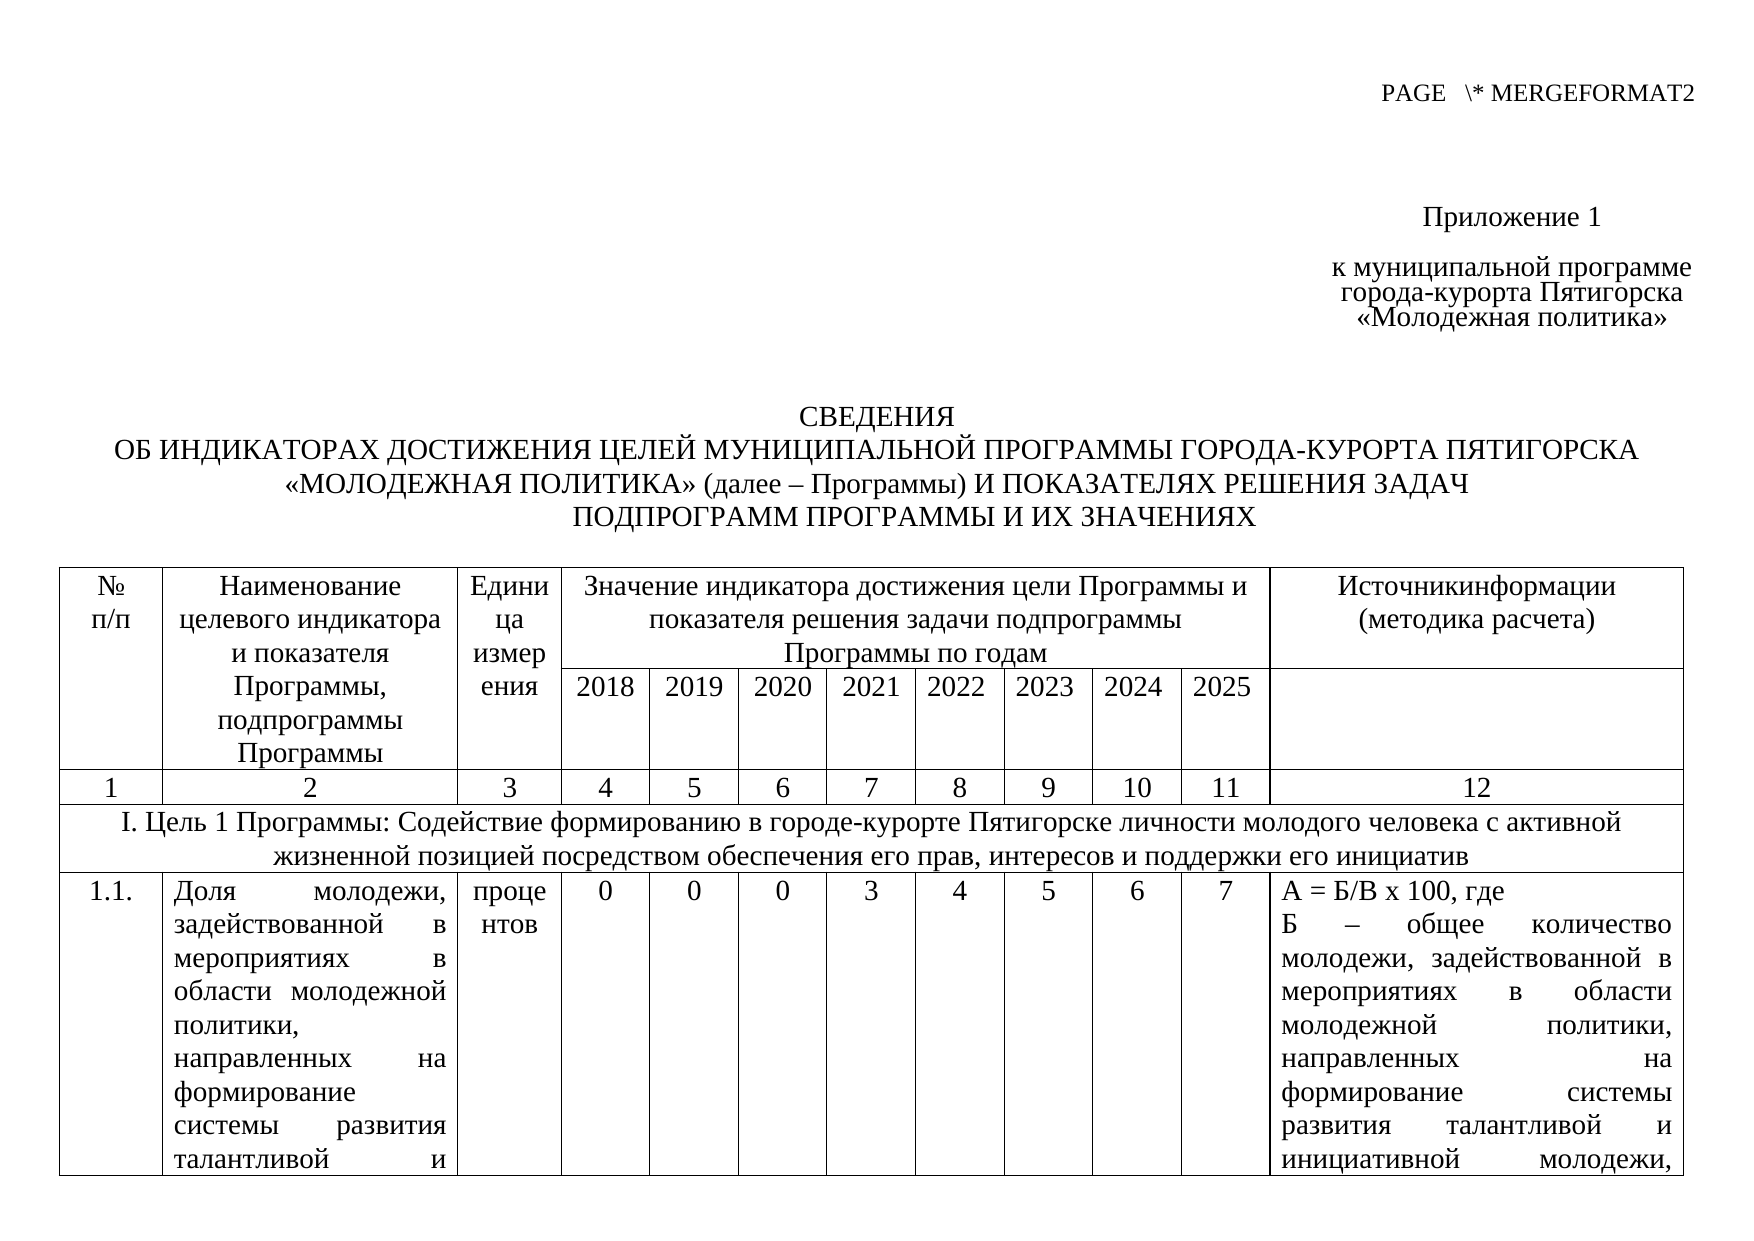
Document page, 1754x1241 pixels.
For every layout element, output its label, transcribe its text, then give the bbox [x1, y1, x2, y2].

table_cell 2024 [1093, 669, 1181, 769]
table_cell 7 [827, 770, 915, 803]
table_cell 5 [1005, 873, 1092, 1174]
table_cell 5 [650, 770, 738, 803]
table_cell 6 [739, 770, 826, 803]
table_cell 2022 [916, 669, 1004, 769]
table_cell 3 [827, 873, 915, 1174]
text Сведения [59, 399, 1695, 432]
table_cell 0 [562, 873, 649, 1174]
table_cell 1.1. [60, 873, 162, 1174]
table_cell 2019 [650, 669, 738, 769]
text к муниципальной программе [1329, 257, 1695, 282]
table_header № п/п [60, 568, 162, 769]
text «Молодежная политика» [1329, 307, 1695, 332]
table_cell процентов [458, 873, 561, 1174]
table_cell 9 [1005, 770, 1092, 803]
table_cell 12 [1271, 770, 1683, 803]
table_cell 6 [1093, 873, 1181, 1174]
table_cell 2025 [1182, 669, 1269, 769]
table_cell 4 [916, 873, 1004, 1174]
table_cell 2 [163, 770, 457, 803]
text ОБ ИНДИКАТОРАХ ДОСТИЖЕНИЯ ЦЕЛЕЙ МУНИЦИПАЛЬНОЙ ПРОГРАММЫ ГОРОДА-КУРОРТА ПЯТИГОРСКА [59, 432, 1695, 466]
table_cell 0 [739, 873, 826, 1174]
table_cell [1271, 873, 1683, 1174]
table_cell 4 [562, 770, 649, 803]
table_cell 1 [60, 770, 162, 803]
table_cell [163, 873, 457, 1174]
text города-курорта Пятигорска [1329, 282, 1695, 307]
table_cell 2018 [562, 669, 649, 769]
table_cell 10 [1093, 770, 1181, 803]
table_cell [1271, 669, 1683, 769]
table_cell 3 [458, 770, 561, 803]
table_cell 2023 [1005, 669, 1092, 769]
table_header Наименование целевого индикатора и показателя Программы, подпрограммы Программы [163, 568, 457, 769]
table_header Значение индикатора достижения цели Программы и показателя решения задачи подпрограммы Программы по годам [562, 568, 1269, 668]
table_header Единица измерения [458, 568, 561, 769]
table_header Источникинформации (методика расчета) [1271, 568, 1683, 668]
text ПОДПРОГРАММ ПРОГРАММЫ И ИХ ЗНАЧЕНИЯХ [59, 499, 1695, 533]
table_cell I. Цель 1 Программы: Содействие формированию в городе-курорте Пятигорске личности молодого человека с активной жизненной позицией посредством обеспечения его прав, интересов и поддержки его инициатив [60, 805, 1683, 872]
text Приложение 1 [1329, 207, 1695, 232]
table_cell 11 [1182, 770, 1269, 803]
text «МОЛОДЕЖНАЯ ПОЛИТИКА» (далее – Программы) И ПОКАЗАТЕЛЯХ РЕШЕНИЯ ЗАДАЧ [59, 466, 1695, 499]
table_cell 2021 [827, 669, 915, 769]
table_cell 0 [650, 873, 738, 1174]
table_cell 8 [916, 770, 1004, 803]
table_cell 2020 [739, 669, 826, 769]
table_cell 7 [1182, 873, 1269, 1174]
